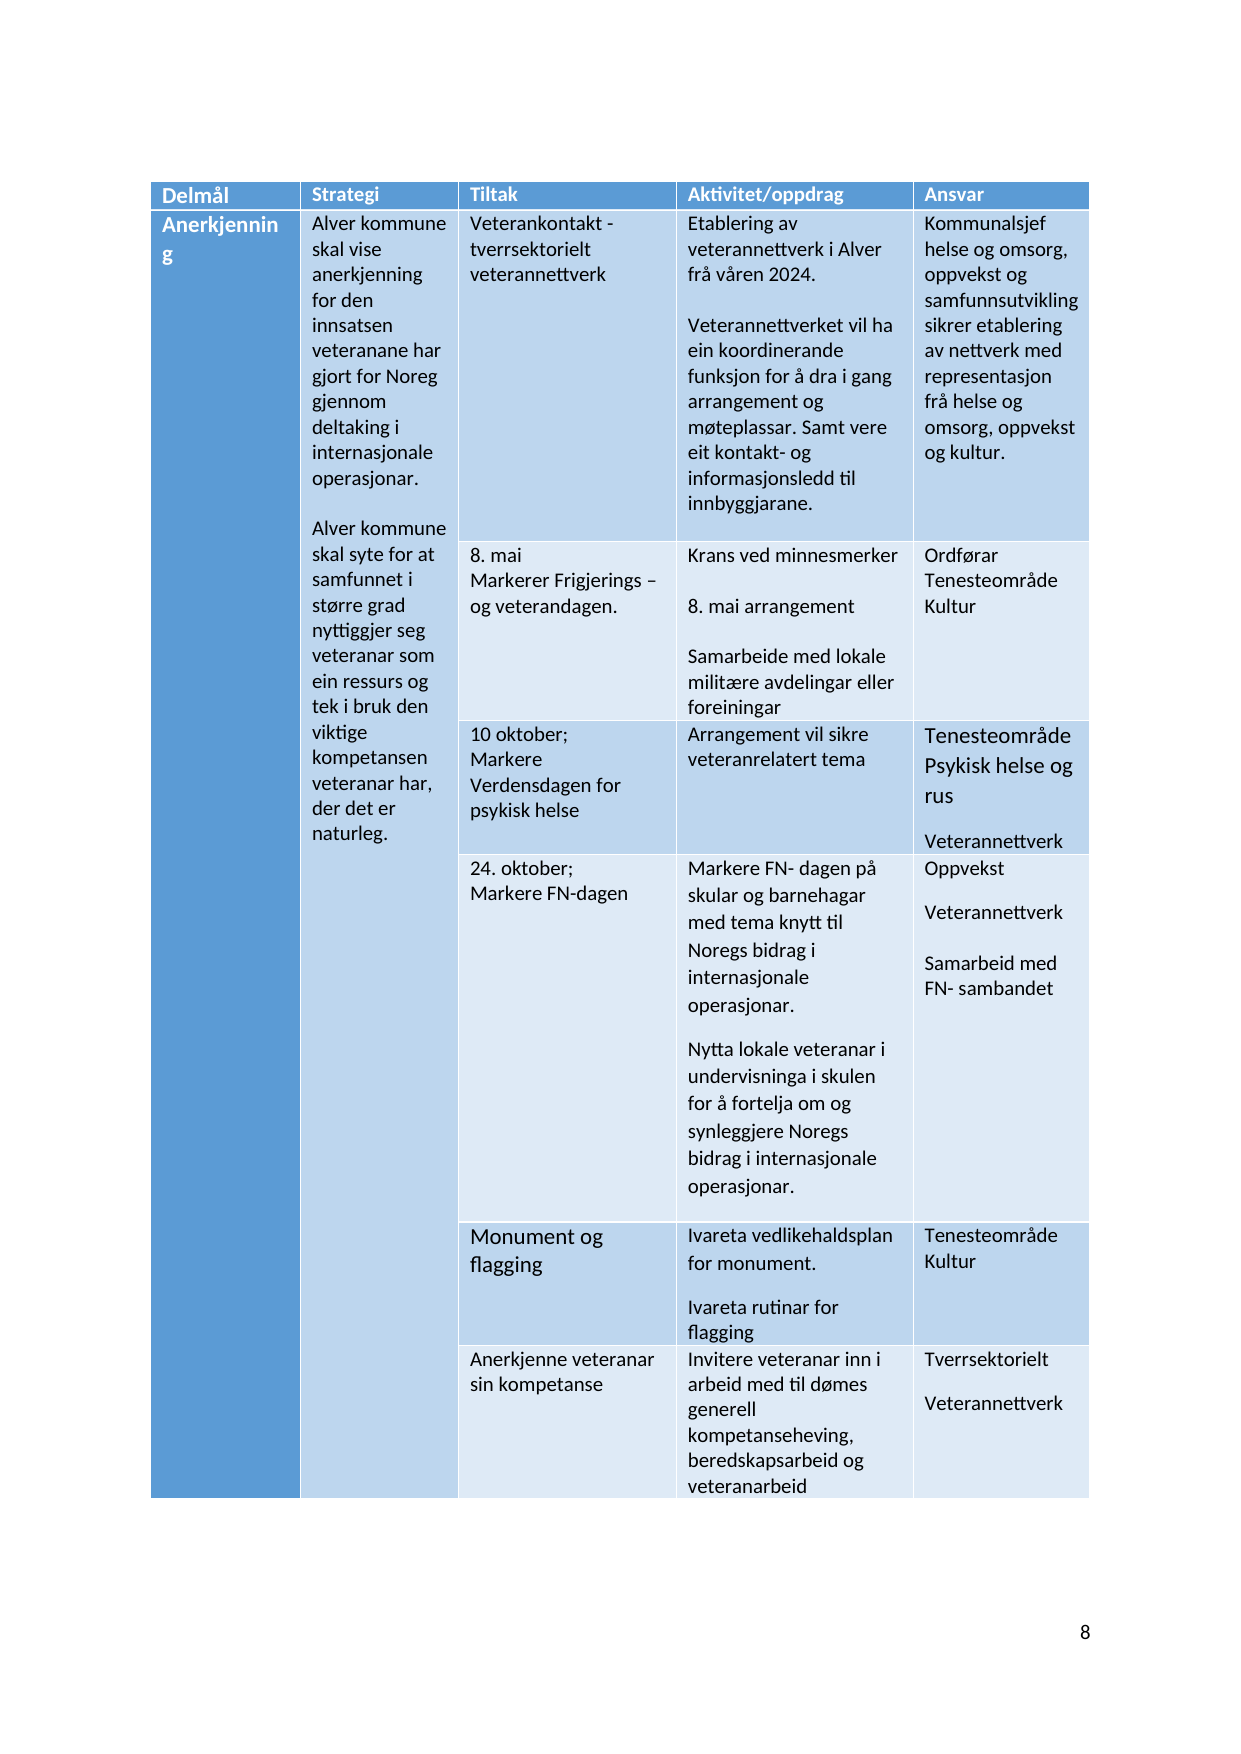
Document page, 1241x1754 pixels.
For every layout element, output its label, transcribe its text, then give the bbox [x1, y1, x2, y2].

table_cell Monument og flagging [459, 1223, 676, 1345]
table_cell 10 oktober; Markere Verdensdagen for psykisk helse [459, 721, 676, 854]
table_cell Anerkjenning [151, 211, 300, 1498]
table_cell Tenesteområde Kultur [914, 1223, 1089, 1345]
table_cell Tverrsektorielt Veterannettverk [914, 1346, 1089, 1498]
table_cell Etablering av veterannettverk i Alver frå våren 2024. Veterannettverket vil ha ein koordinerande funksjon for å dra i gang arrangement og møteplassar. Samt vere eit kontakt- og informasjonsledd til innbyggjarane. [677, 211, 913, 541]
table_header Strategi [301, 182, 458, 209]
table_cell Ordførar Tenesteområde Kultur [914, 542, 1089, 720]
table_cell Krans ved minnesmerker 8. mai arrangement Samarbeide med lokale militære avdelingar eller foreiningar [677, 542, 913, 720]
table_cell Ivareta vedlikehaldsplan for monument. Ivareta rutinar for flagging [677, 1223, 913, 1345]
table_header Tiltak [459, 182, 676, 209]
table_cell Alver kommune skal vise anerkjenning for den innsatsen veteranane har gjort for Noreg gjennom deltaking i internasjonale operasjonar. Alver kommune skal syte for at samfunnet i større grad nyttiggjer seg veteranar som ein ressurs og tek i bruk den viktige kompetansen veteranar har, der det er naturleg. [301, 211, 458, 1498]
table_cell Veterankontakt - tverrsektorielt veterannettverk [459, 211, 676, 541]
table_cell Invitere veteranar inn i arbeid med til dømes generell kompetanseheving, beredskapsarbeid og veteranarbeid [677, 1346, 913, 1498]
table_cell Anerkjenne veteranar sin kompetanse [459, 1346, 676, 1498]
table_cell Tenesteområde Psykisk helse og rus Veterannettverk [914, 721, 1089, 854]
table_header Aktivitet/oppdrag [677, 182, 913, 209]
table_cell 24. oktober; Markere FN-dagen [459, 855, 676, 1221]
table_cell Kommunalsjef helse og omsorg, oppvekst og samfunnsutvikling sikrer etablering av nettverk med representasjon frå helse og omsorg, oppvekst og kultur. [914, 211, 1089, 541]
table_cell Oppvekst Veterannettverk Samarbeid med FN- sambandet [914, 855, 1089, 1221]
table_cell Arrangement vil sikre veteranrelatert tema [677, 721, 913, 854]
table_cell Markere FN- dagen på skular og barnehagar med tema knytt til Noregs bidrag i internasjonale operasjonar. Nytta lokale veteranar i undervisninga i skulen for å fortelja om og synleggjere Noregs bidrag i internasjonale operasjonar. [677, 855, 913, 1221]
table_header Delmål [151, 182, 300, 209]
table_header Ansvar [914, 182, 1089, 209]
table_cell 8. mai Markerer Frigjerings – og veterandagen. [459, 542, 676, 720]
